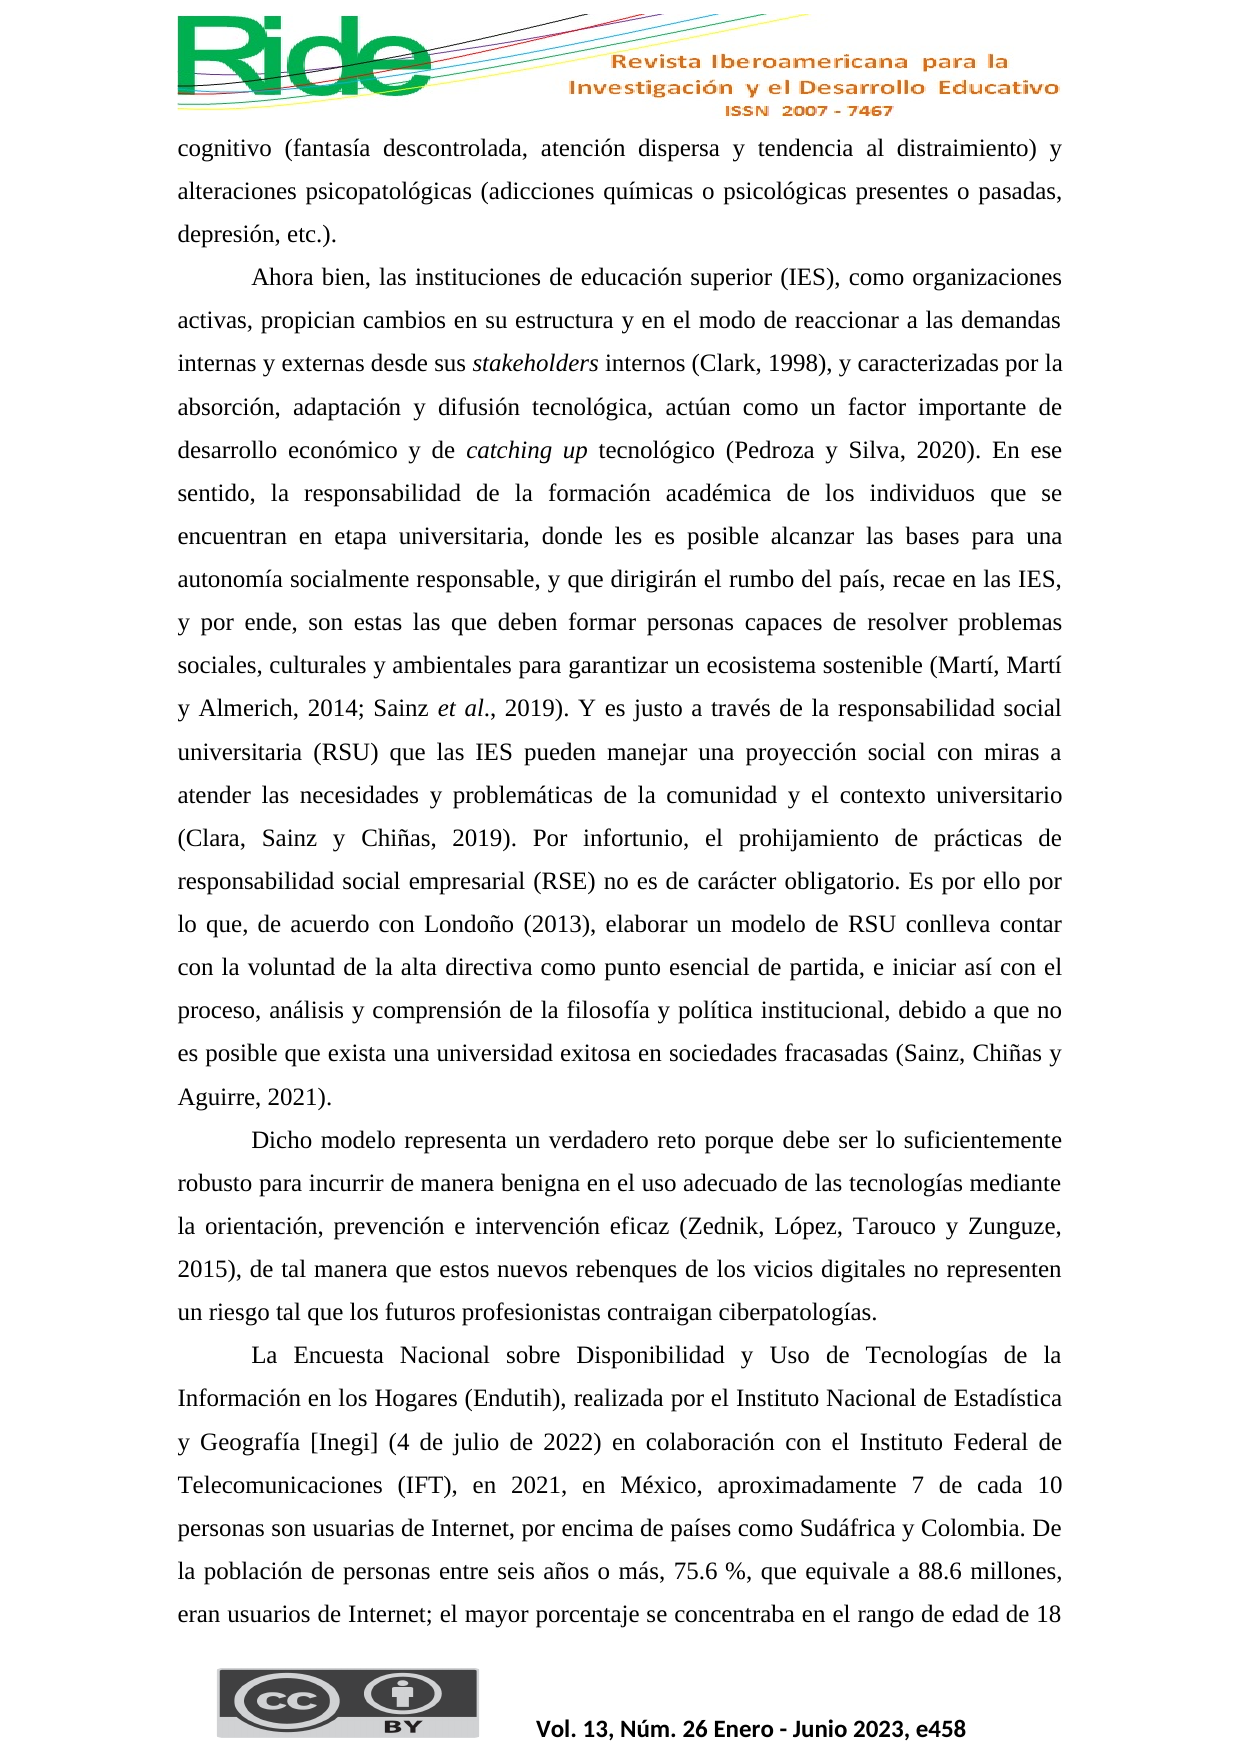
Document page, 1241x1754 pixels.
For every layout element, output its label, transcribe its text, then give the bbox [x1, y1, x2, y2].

text Dicho modelo representa un verdadero reto porque debe ser lo suficientemente robusto para incurrir de manera benigna en el uso adecuado de las tecnologías mediante la orientación, prevención e intervención eficaz (Zednik, López, Tarouco y Zunguze, 2015), de tal manera que estos nuevos rebenques de los vicios digitales no representen un riesgo tal que los futuros profesionistas contraigan ciberpatologías. [177, 1125, 1063, 1326]
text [177, 133, 1063, 248]
picture [216, 1668, 480, 1738]
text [177, 1340, 1063, 1628]
picture [177, 14, 1063, 119]
text Ahora bien, las instituciones de educación superior (IES), como organizaciones activas, propician cambios en su estructura y en el modo de reaccionar a las demandas internas y externas desde sus stakeholders internos (Clark, 1998), y caracterizadas por la absorción, adaptación y difusión tecnológica, actúan como un factor importante de desarrollo económico y de catching up tecnológico (Pedroza y Silva, 2020). En ese sentido, la responsabilidad de la formación académica de los individuos que se encuentran en etapa universitaria, donde les es posible alcanzar las bases para una autonomía socialmente responsable, y que dirigirán el rumbo del país, recae en las IES, y por ende, son estas las que deben formar personas capaces de resolver problemas sociales, culturales y ambientales para garantizar un ecosistema sostenible (Martí, Martí y Almerich, 2014; Sainz et al., 2019). Y es justo a través de la responsabilidad social universitaria (RSU) que las IES pueden manejar una proyección social con miras a atender las necesidades y problemáticas de la comunidad y el contexto universitario (Clara, Sainz y Chiñas, 2019). Por infortunio, el prohijamiento de prácticas de responsabilidad social empresarial (RSE) no es de carácter obligatorio. Es por ello por lo que, de acuerdo con Londoño (2013), elaborar un modelo de RSU conlleva contar con la voluntad de la alta directiva como punto esencial de partida, e iniciar así con el proceso, análisis y comprensión de la filosofía y política institucional, debido a que no es posible que exista una universidad exitosa en sociedades fracasadas (Sainz, Chiñas y Aguirre, 2021). [177, 262, 1063, 1110]
